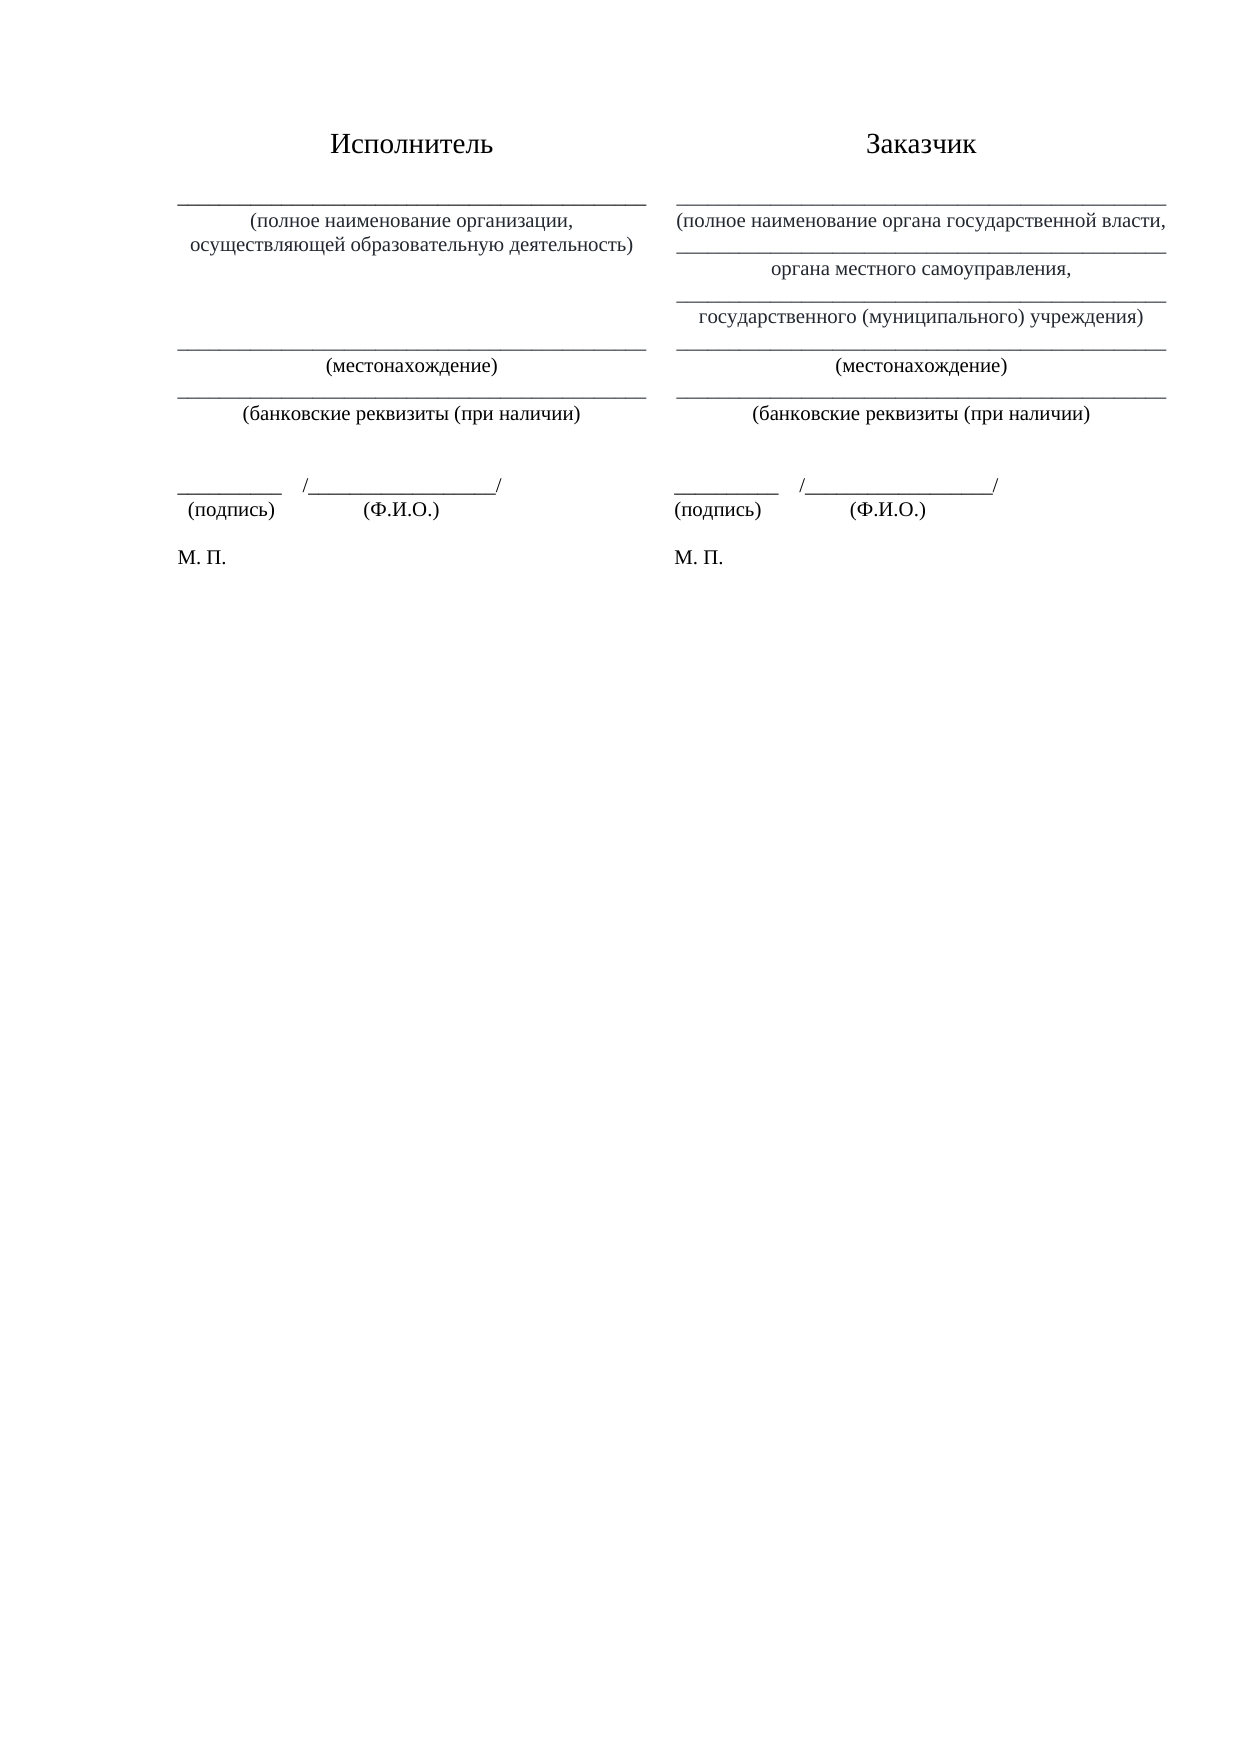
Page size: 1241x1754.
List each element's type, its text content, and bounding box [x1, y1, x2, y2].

table_header Заказчик _______________________________________________ (полное наименование органа государственной власти, _______________________________________________ органа местного самоуправления, _______________________________________________ государственного (муниципального) учреждения) _______________________________________________ (местонахождение) _______________________________________________ (банковские реквизиты (при наличии) __________ /__________________/ (подпись) (Ф.И.О.) М. П. [673, 127, 1170, 593]
table_header Исполнитель _____________________________________________ (полное наименование организации, осуществляющей образовательную деятельность) _____________________________________________ (местонахождение) _____________________________________________ (банковские реквизиты (при наличии) __________ /__________________/ (подпись) (Ф.И.О.) М. П. [176, 127, 673, 593]
